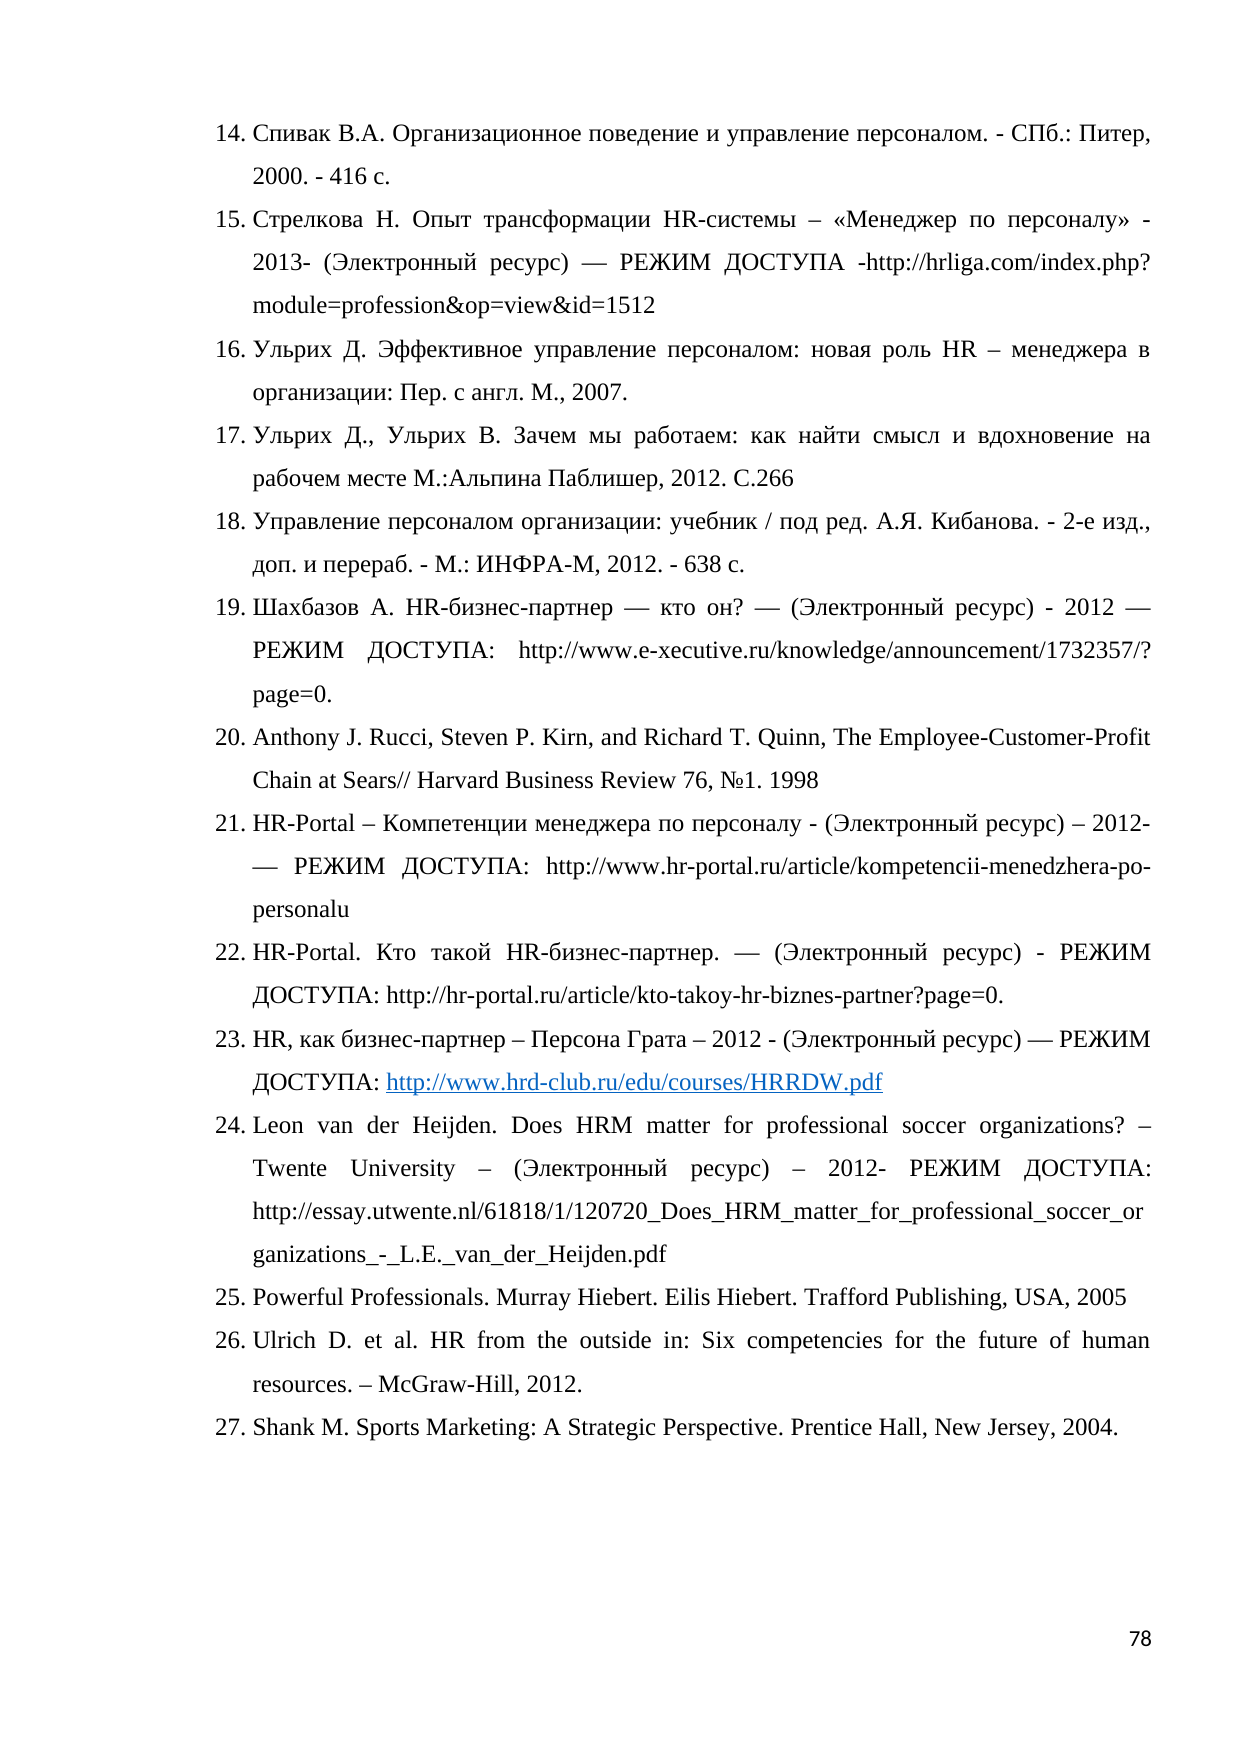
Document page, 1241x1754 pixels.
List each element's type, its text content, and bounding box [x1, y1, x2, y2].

list Шахбазов А. HR-бизнес-партнер — кто он? — (Электронный ресурс) - 2012 — РЕЖИМ ДОСТУПА: http://www.e-xecutive.ru/knowledge/announcement/1732357/?page=0. [215, 592, 1152, 707]
list HR-Portal – Компетенции менеджера по персоналу - (Электронный ресурс) – 2012-— РЕЖИМ ДОСТУПА: http://www.hr-portal.ru/article/kompetencii-menedzhera-po-personalu [215, 808, 1152, 923]
list Shank M. Sports Marketing: A Strategic Perspective. Prentice Hall, New Jersey, 2004. [215, 1412, 1152, 1441]
list Ульрих Д. Эффективное управление персоналом: новая роль HR – менеджера в организации: Пер. с англ. М., 2007. [215, 334, 1152, 406]
list HR-Portal. Кто такой HR-бизнес-партнер. — (Электронный ресурс) - РЕЖИМ ДОСТУПА: http://hr-portal.ru/article/kto-takoy-hr-biznes-partner?page=0. [215, 937, 1152, 1009]
list Спивак В.А. Организационное поведение и управление персоналом. - СПб.: Питер, 2000. - 416 с. [215, 118, 1152, 190]
list HR, как бизнес-партнер – Персона Грата – 2012 - (Электронный ресурс) — РЕЖИМ ДОСТУПА: http://www.hrd-club.ru/edu/courses/HRRDW.pdf [215, 1024, 1152, 1096]
list Ulrich D. et al. HR from the outside in: Six competencies for the future of human resources. – McGraw-Hill, 2012. [215, 1326, 1152, 1397]
list Управление персоналом организации: учебник / под ред. А.Я. Кибанова. - 2-е изд., доп. и перераб. - М.: ИНФРА-М, 2012. - 638 с. [215, 506, 1152, 578]
list Ульрих Д., Ульрих В. Зачем мы работаем: как найти смысл и вдохновение на рабочем месте М.:Альпина Паблишер, 2012. С.266 [215, 420, 1152, 492]
list Powerful Professionals. Murray Hiebert. Eilis Hiebert. Trafford Publishing, USA, 2005 [215, 1282, 1152, 1311]
list Anthony J. Rucci, Steven P. Kirn, and Richard T. Quinn, The Employee-Customer-Profit Chain at Sears// Harvard Business Review 76, №1. 1998 [215, 722, 1152, 794]
list Leon van der Heijden. Does HRM matter for professional soccer organizations? – Twente University – (Электронный ресурс) – 2012- РЕЖИМ ДОСТУПА: http://essay.utwente.nl/61818/1/120720_Does_HRM_matter_for_professional_soccer_organizations_-_L.E._van_der_Heijden.pdf [215, 1110, 1152, 1268]
list Стрелкова Н. Опыт трансформации HR-системы – «Менеджер по персоналу» -2013- (Электронный ресурс) — РЕЖИМ ДОСТУПА -http://hrliga.com/index.php?module=profession&op=view&id=1512 [215, 204, 1152, 319]
